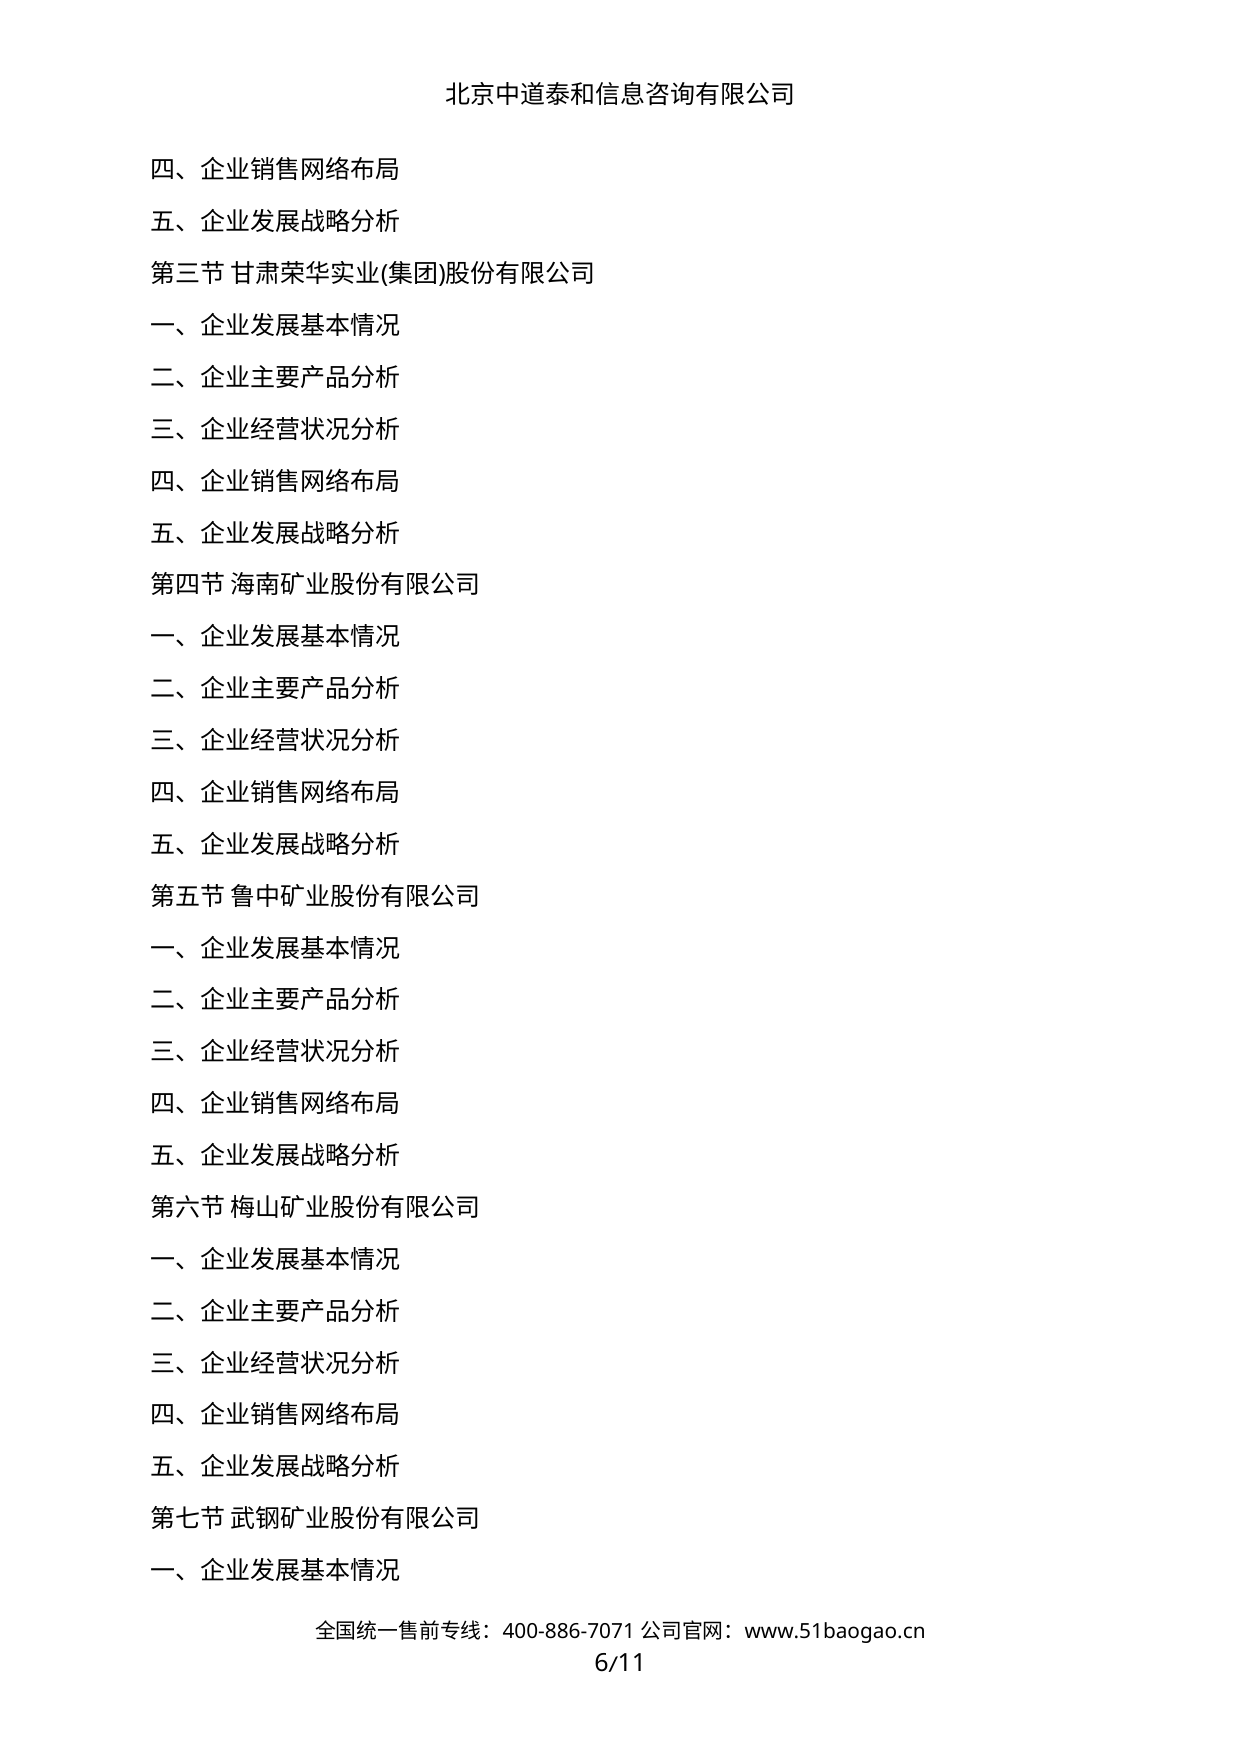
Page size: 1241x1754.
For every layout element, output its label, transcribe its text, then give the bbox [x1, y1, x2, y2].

text 一、企业发展基本情况 [150, 1551, 1090, 1587]
text 二、企业主要产品分析 [150, 1291, 1090, 1327]
text 二、企业主要产品分析 [150, 357, 1090, 394]
text 二、企业主要产品分析 [150, 980, 1090, 1016]
text 第四节 海南矿业股份有限公司 [150, 565, 1090, 601]
text 二、企业主要产品分析 [150, 669, 1090, 705]
text 第七节 武钢矿业股份有限公司 [150, 1499, 1090, 1535]
text 第六节 梅山矿业股份有限公司 [150, 1187, 1090, 1224]
text 三、企业经营状况分析 [150, 721, 1090, 757]
text 四、企业销售网络布局 [150, 1084, 1090, 1120]
text 四、企业销售网络布局 [150, 150, 1090, 186]
text 一、企业发展基本情况 [150, 928, 1090, 964]
text 五、企业发展战略分析 [150, 202, 1090, 238]
text 三、企业经营状况分析 [150, 409, 1090, 446]
text 五、企业发展战略分析 [150, 824, 1090, 861]
text 三、企业经营状况分析 [150, 1032, 1090, 1068]
text 第五节 鲁中矿业股份有限公司 [150, 876, 1090, 912]
text 五、企业发展战略分析 [150, 513, 1090, 549]
text 四、企业销售网络布局 [150, 461, 1090, 497]
text 五、企业发展战略分析 [150, 1136, 1090, 1172]
text 一、企业发展基本情况 [150, 306, 1090, 342]
text 一、企业发展基本情况 [150, 617, 1090, 653]
text 三、企业经营状况分析 [150, 1343, 1090, 1379]
text 四、企业销售网络布局 [150, 1395, 1090, 1431]
text 第三节 甘肃荣华实业(集团)股份有限公司 [150, 254, 1090, 290]
text 一、企业发展基本情况 [150, 1239, 1090, 1276]
text 四、企业销售网络布局 [150, 772, 1090, 809]
text 五、企业发展战略分析 [150, 1447, 1090, 1483]
